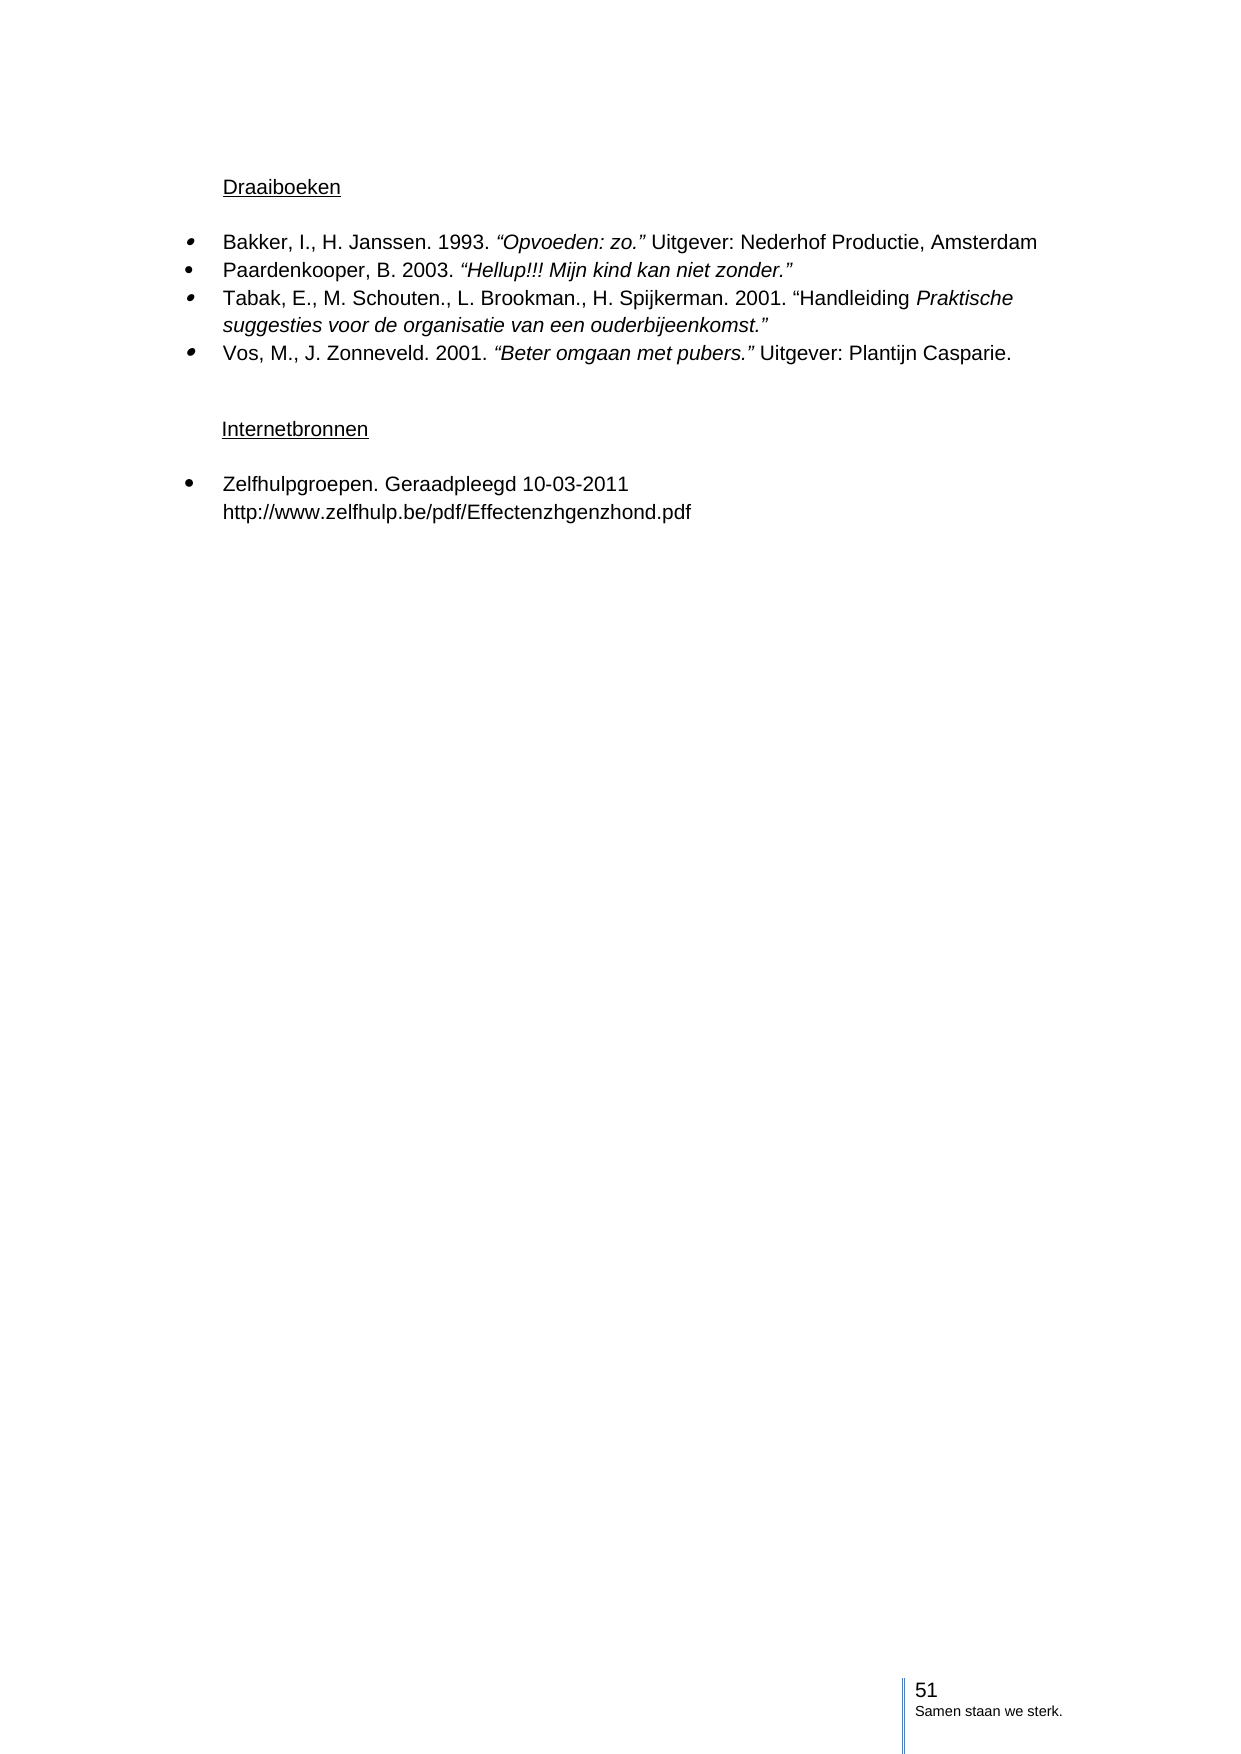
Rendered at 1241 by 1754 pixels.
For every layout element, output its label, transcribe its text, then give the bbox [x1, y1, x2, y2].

text Internetbronnen [221, 417, 1093, 441]
list Zelfhulpgroepen. Geraadpleegd 10-03-2011 [185, 472, 1093, 496]
list Draaiboeken [223, 175, 1093, 199]
list Paardenkooper, B. 2003. “Hellup!!! Mijn kind kan niet zonder.” [185, 258, 1093, 282]
list Vos, M., J. Zonneveld. 2001. “Beter omgaan met pubers.” Uitgever: Plantijn Casparie. [185, 340, 1093, 365]
list http://www.zelfhulp.be/pdf/Effectenzhgenzhond.pdf [223, 500, 1093, 524]
list Tabak, E., M. Schouten., L. Brookman., H. Spijkerman. 2001. “Handleiding Praktische suggesties voor de organisatie van een ouderbijeenkomst.” [185, 285, 1093, 337]
list Bakker, I., H. Janssen. 1993. “Opvoeden: zo.” Uitgever: Nederhof Productie, Amsterdam [185, 230, 1093, 254]
